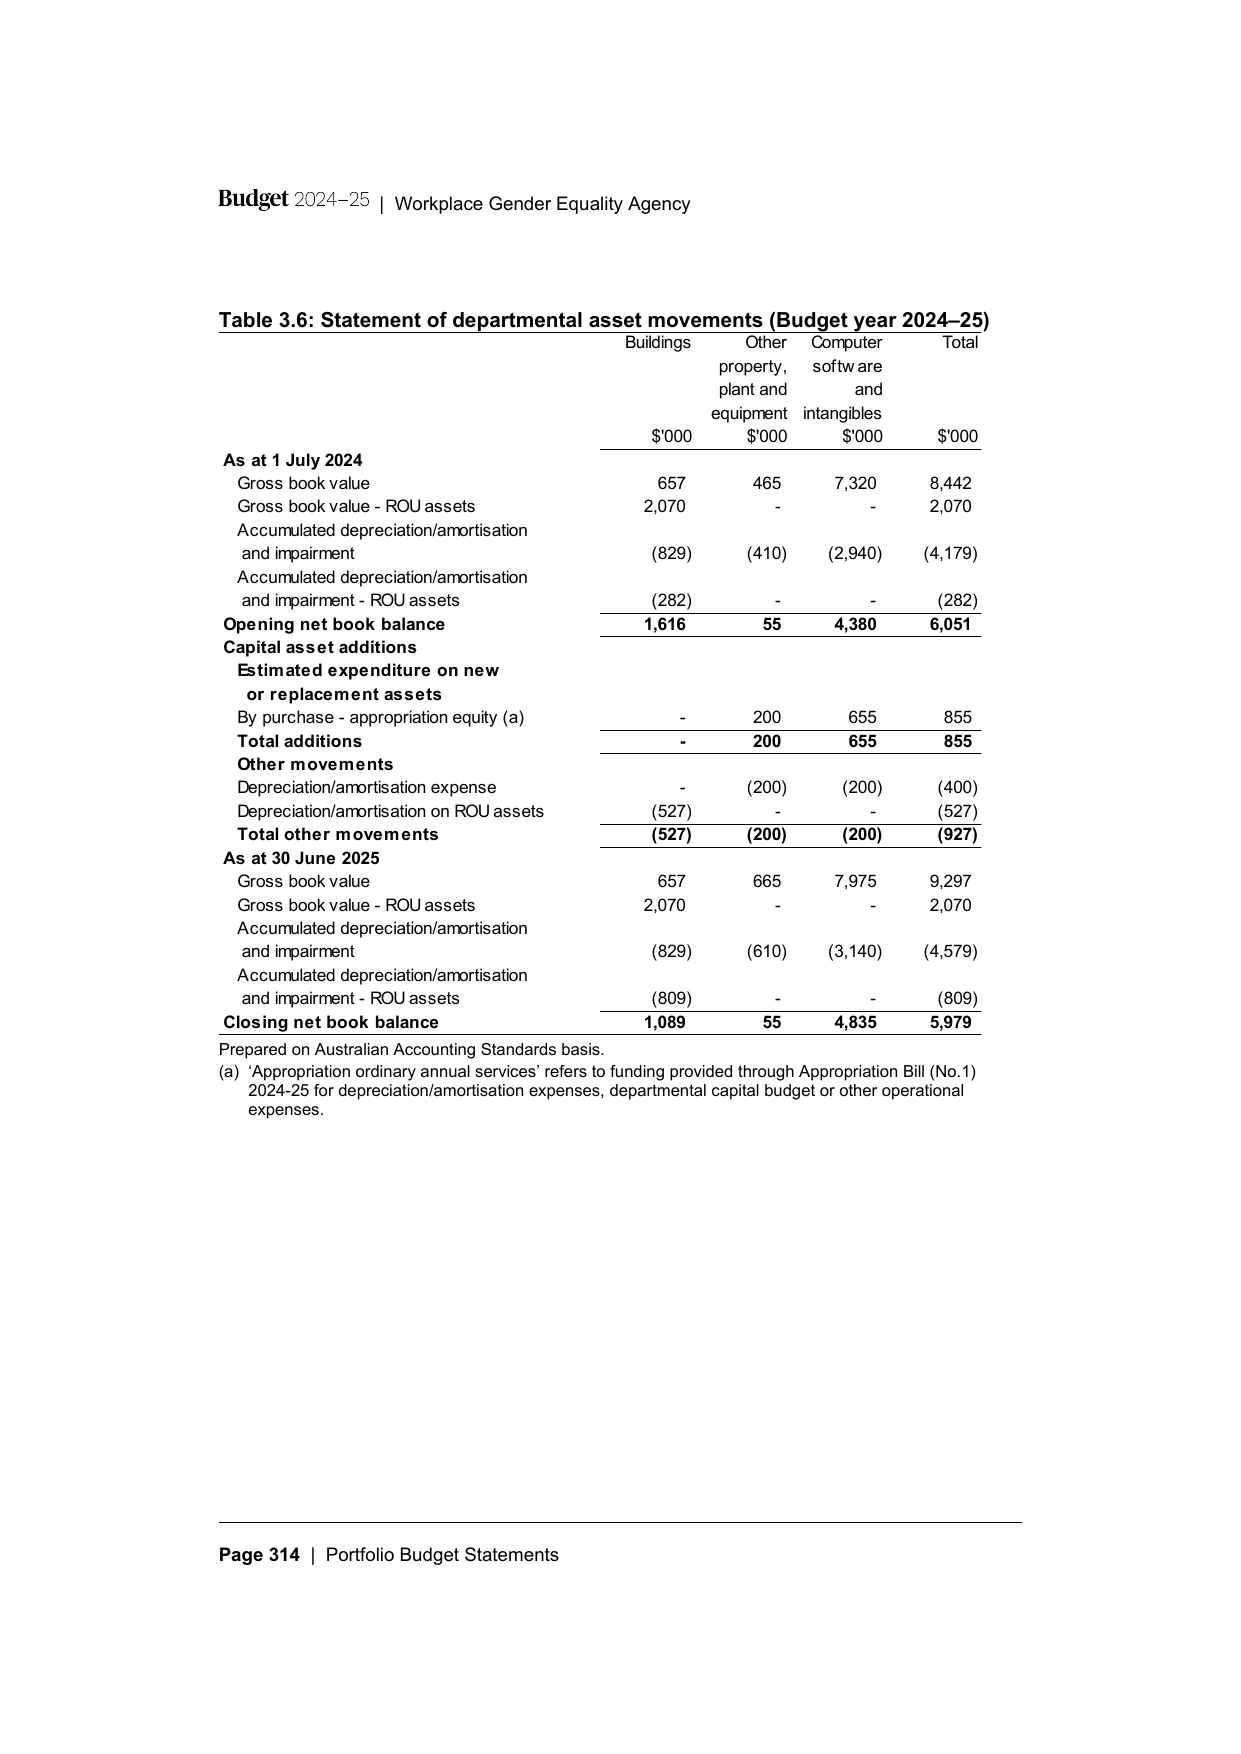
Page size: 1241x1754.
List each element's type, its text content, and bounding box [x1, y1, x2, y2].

list ‘Appropriation ordinary annual services’ refers to funding provided through Appropriation Bill (No.1) 2024-25 for depreciation/amortisation expenses, departmental capital budget or other operational expenses. [218, 1062, 1022, 1119]
picture [218, 189, 369, 211]
subtitle Table 3.6: Statement of departmental asset movements (Budget year 2024–25) [218, 308, 1022, 1036]
text Prepared on Australian Accounting Standards basis. [218, 1039, 1022, 1058]
